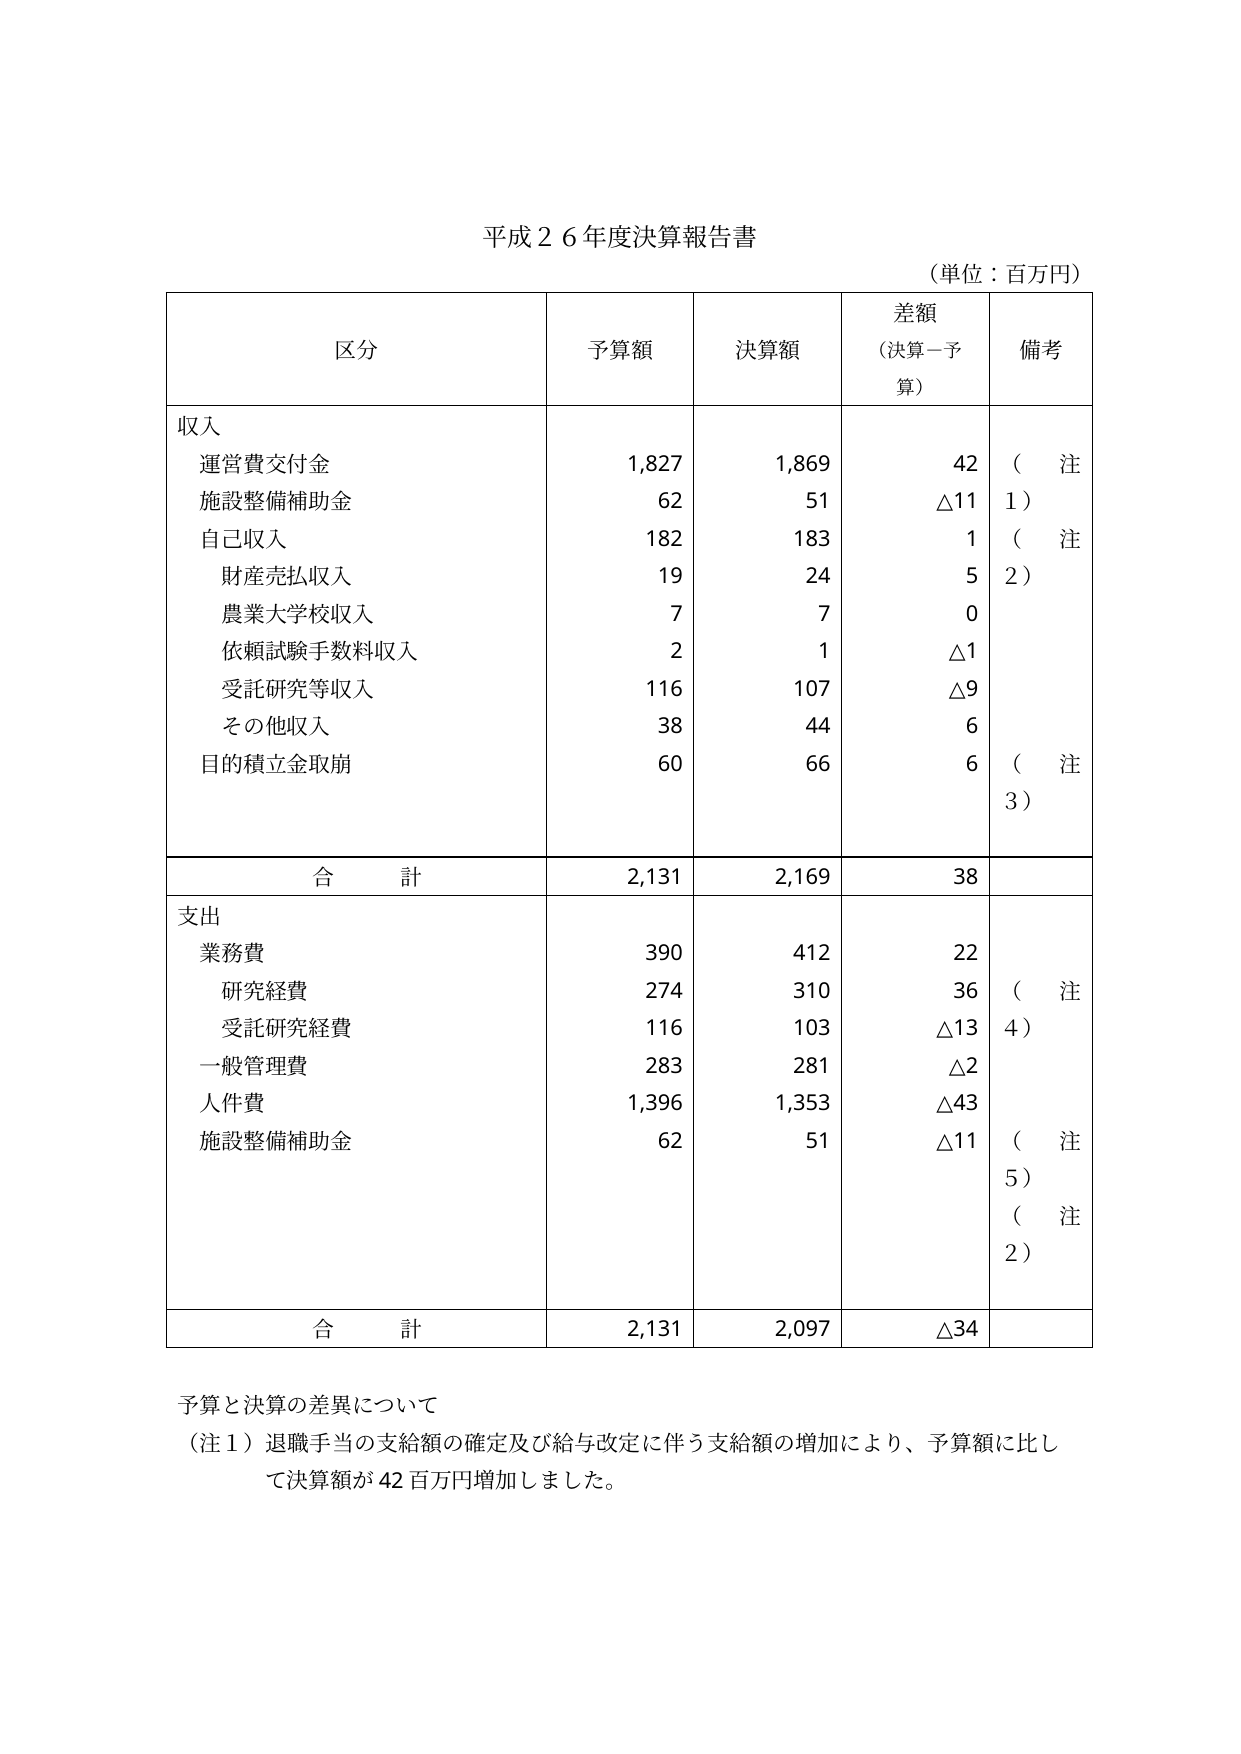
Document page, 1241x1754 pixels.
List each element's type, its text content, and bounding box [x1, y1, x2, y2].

table_cell [990, 858, 1092, 895]
table_cell 合 計 [167, 1310, 546, 1347]
table_cell （注１） （注２） （注３） [990, 406, 1092, 856]
table_cell 390 274 116 283 1,396 62 [547, 896, 693, 1308]
table_cell 2,097 [694, 1310, 841, 1347]
table_cell 42 △11 1 5 0 △1 △9 6 6 [842, 406, 989, 856]
text （単位：百万円） [177, 254, 1092, 292]
table_cell 2,131 [547, 858, 693, 895]
table_header 決算額 [694, 293, 841, 405]
table_header 予算額 [547, 293, 693, 405]
table_cell [990, 1310, 1092, 1347]
table_cell 支出 業務費 研究経費 受託研究経費 一般管理費 人件費 施設整備補助金 [167, 896, 546, 1308]
table_cell 22 36 △13 △2 △43 △11 [842, 896, 989, 1308]
table_cell 1,827 62 182 19 7 2 116 38 60 [547, 406, 693, 856]
table_header 備考 [990, 293, 1092, 405]
text （注１）退職手当の支給額の確定及び給与改定に伴う支給額の増加により、予算額に比して決算額が42百万円増加しました。 [177, 1423, 1063, 1498]
table_cell 38 [842, 858, 989, 895]
table_cell 2,169 [694, 858, 841, 895]
table_header 区分 [167, 293, 546, 405]
table_cell （注４） （注５） （注２） [990, 896, 1092, 1308]
table_cell 1,869 51 183 24 7 1 107 44 66 [694, 406, 841, 856]
table_cell △34 [842, 1310, 989, 1347]
text 平成２６年度決算報告書 [177, 217, 1063, 254]
table_cell 収入 運営費交付金 施設整備補助金 自己収入 財産売払収入 農業大学校収入 依頼試験手数料収入 受託研究等収入 その他収入 目的積立金取崩 [167, 406, 546, 856]
table_header 差額 （決算－予算） [842, 293, 989, 405]
table_cell 合 計 [167, 858, 546, 895]
table_cell 412 310 103 281 1,353 51 [694, 896, 841, 1308]
table_cell 2,131 [547, 1310, 693, 1347]
text 予算と決算の差異について [177, 1386, 1063, 1423]
